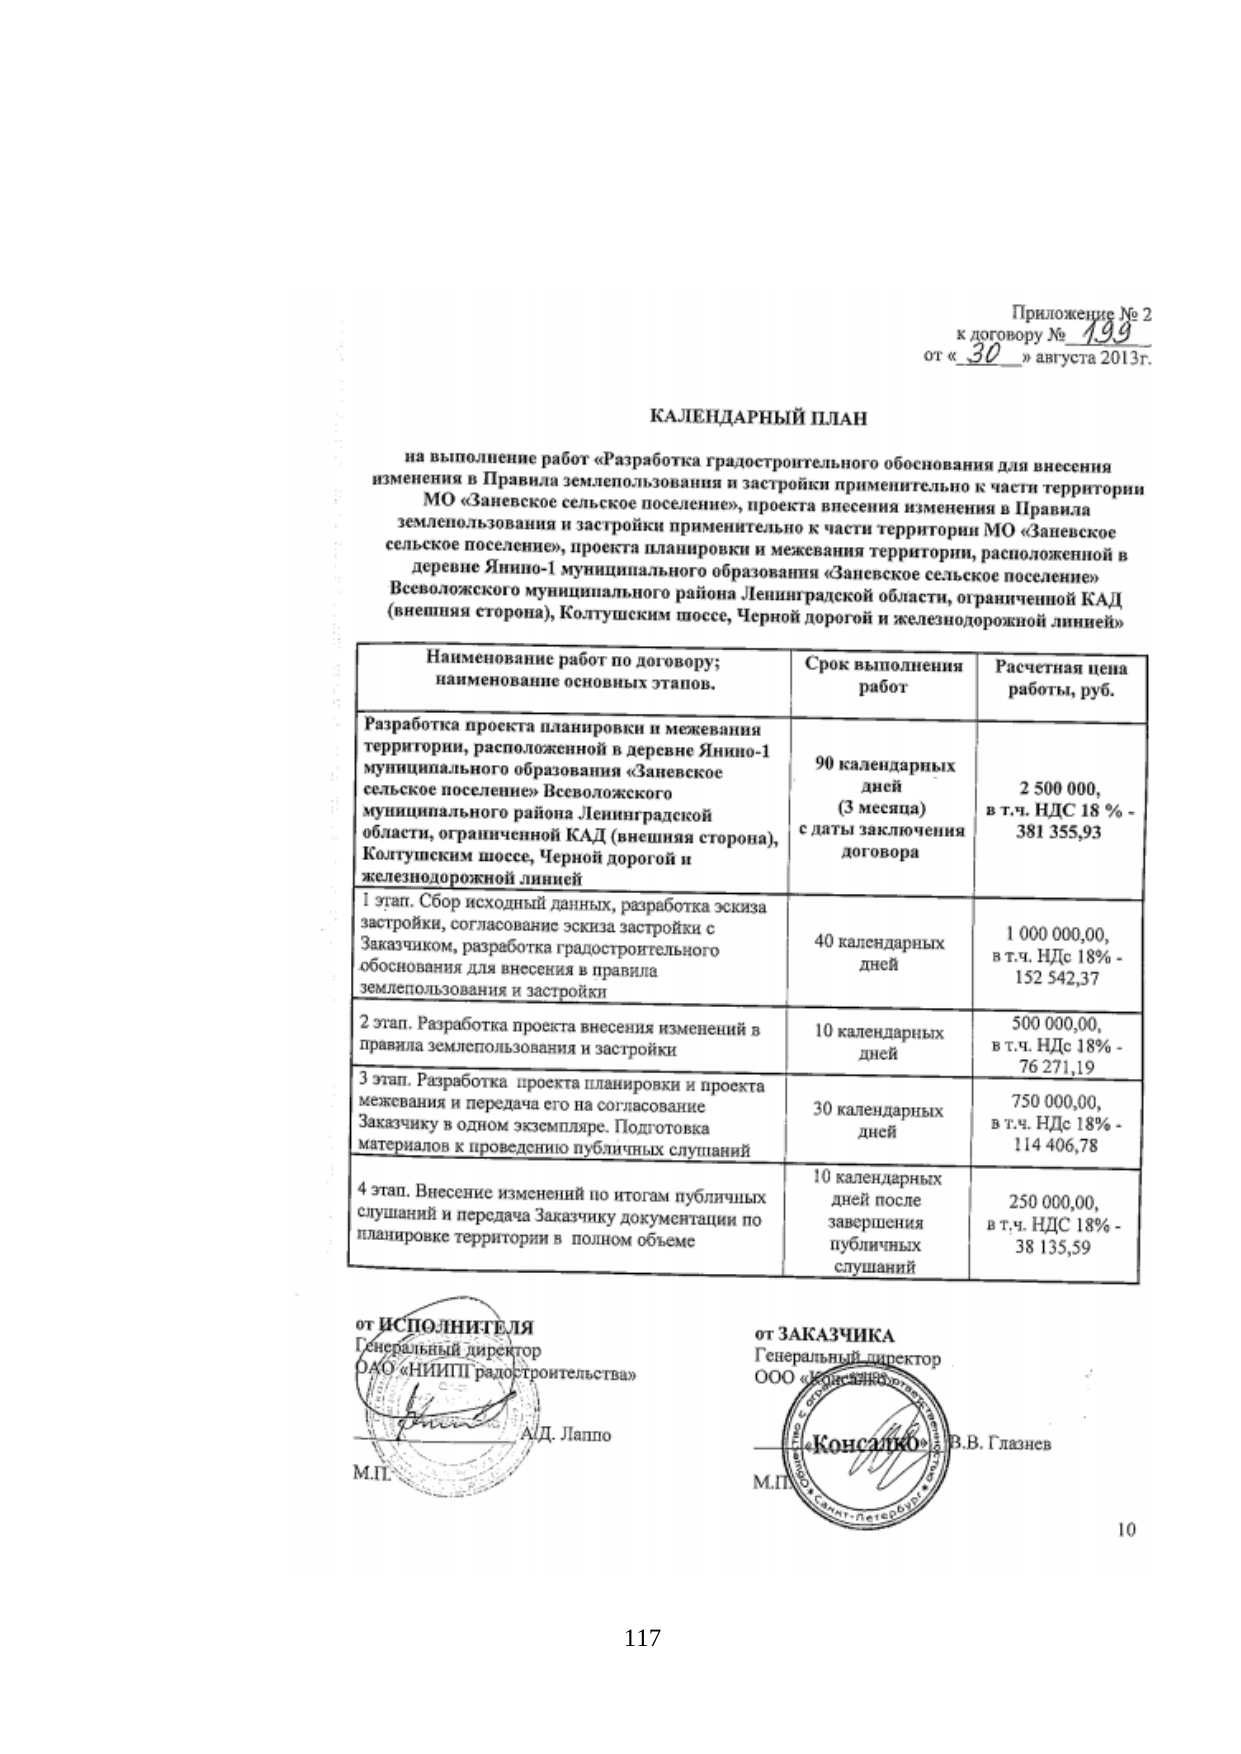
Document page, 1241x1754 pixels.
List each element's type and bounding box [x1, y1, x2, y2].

picture [284, 285, 1152, 1577]
